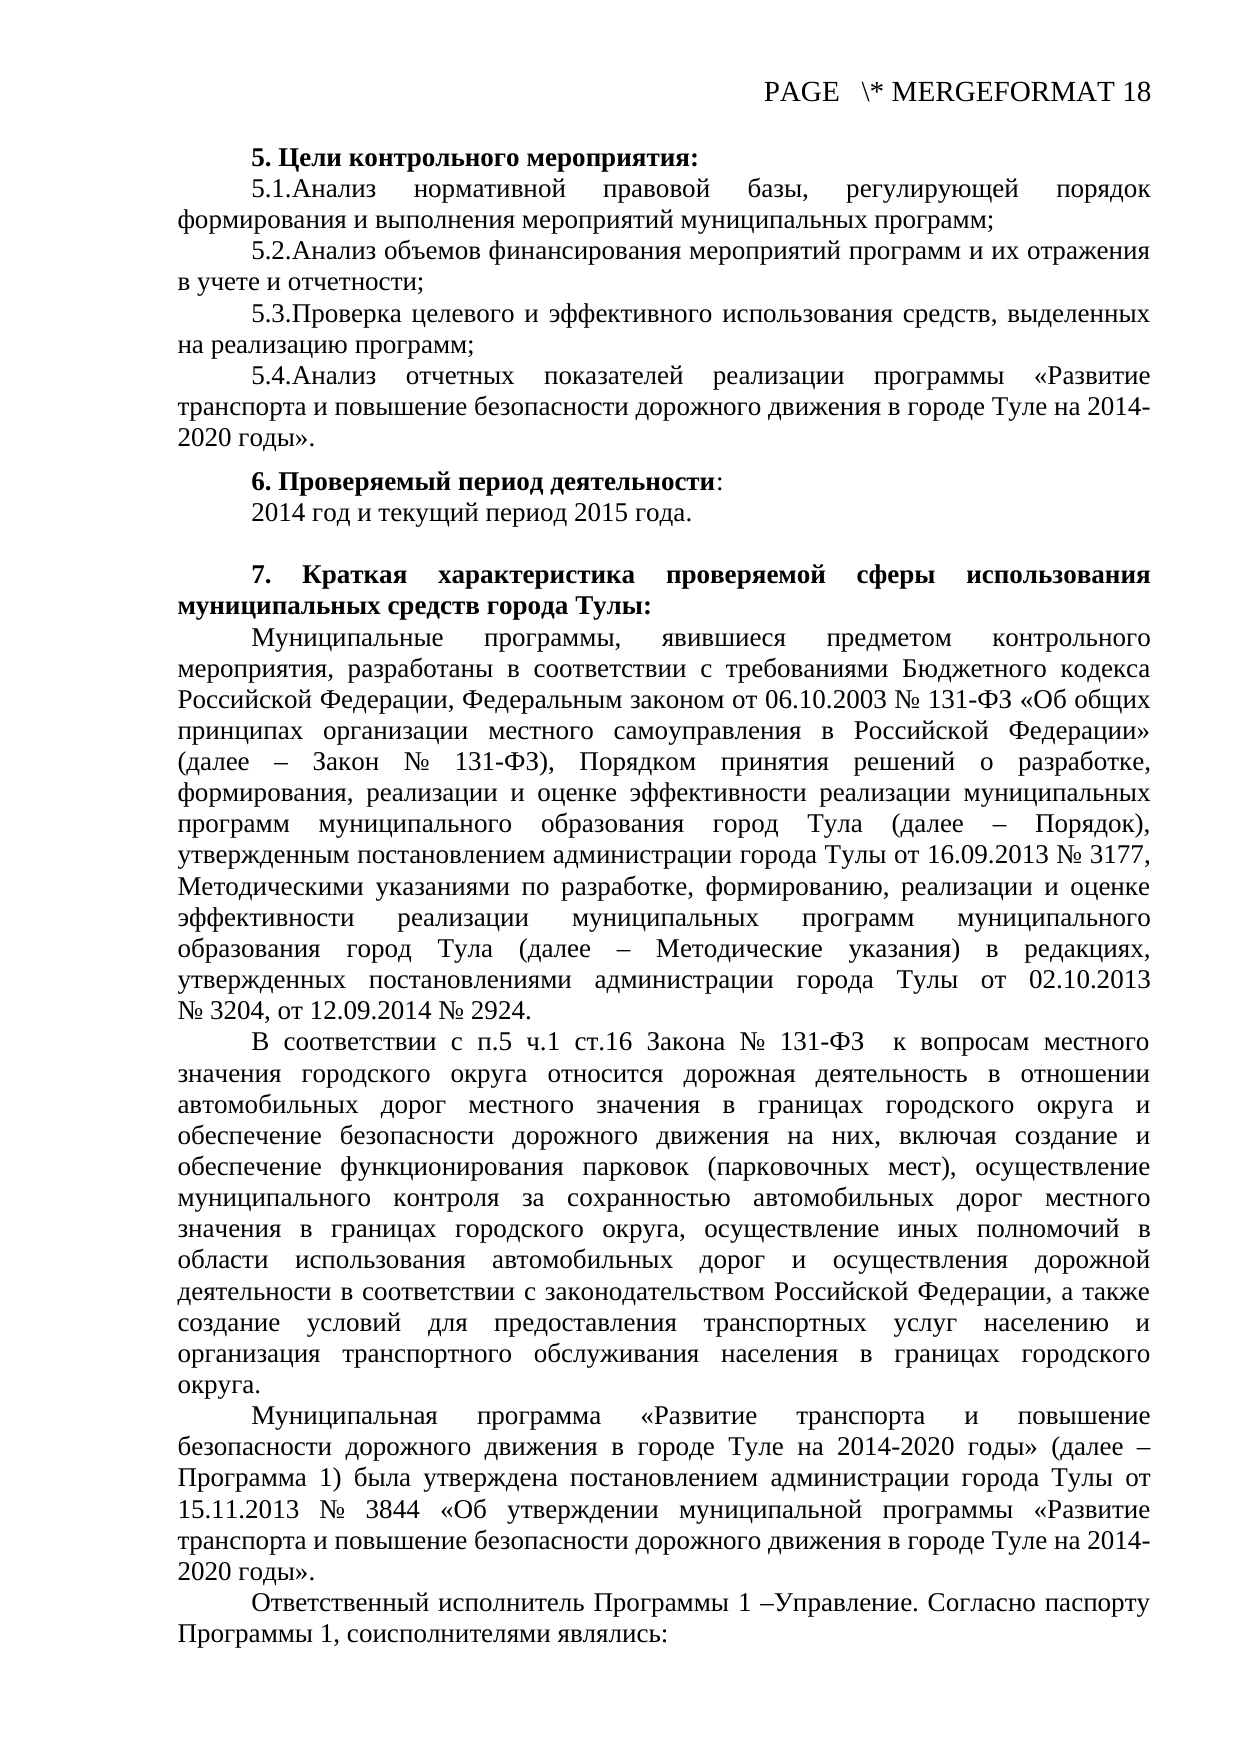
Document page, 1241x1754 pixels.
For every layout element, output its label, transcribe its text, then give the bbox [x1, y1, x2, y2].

text 5. Цели контрольного мероприятия: [177, 141, 1152, 172]
text 5.2.Анализ объемов финансирования мероприятий программ и их отражения в учете и отчетности; [177, 234, 1152, 297]
text 2014 год и текущий период 2015 года. [177, 496, 1152, 527]
text В соответствии с п.5 ч.1 ст.16 Закона № 131-ФЗ к вопросам местного значения городского округа относится дорожная деятельность в отношении автомобильных дорог местного значения в границах городского округа и обеспечение безопасности дорожного движения на них, включая создание и обеспечение функционирования парковок (парковочных мест), осуществление муниципального контроля за сохранностью автомобильных дорог местного значения в границах городского округа, осуществление иных полномочий в области использования автомобильных дорог и осуществления дорожной деятельности в соответствии с законодательством Российской Федерации, а также создание условий для предоставления транспортных услуг населению и организация транспортного обслуживания населения в границах городского округа. [177, 1026, 1152, 1399]
text 5.3.Проверка целевого и эффективного использования средств, выделенных на реализацию программ; [177, 297, 1152, 359]
text Муниципальная программа «Развитие транспорта и повышение безопасности дорожного движения в городе Туле на 2014-2020 годы» (далее – Программа 1) была утверждена постановлением администрации города Тулы от 15.11.2013 № 3844 «Об утверждении муниципальной программы «Развитие транспорта и повышение безопасности дорожного движения в городе Туле на 2014-2020 годы». [177, 1399, 1152, 1586]
text 5.1.Анализ нормативной правовой базы, регулирующей порядок формирования и выполнения мероприятий муниципальных программ; [177, 172, 1152, 234]
text Ответственный исполнитель Программы 1 –Управление. Согласно паспорту Программы 1, соисполнителями являлись: [177, 1586, 1152, 1648]
text 7. Краткая характеристика проверяемой сферы использования муниципальных средств города Тулы: [177, 558, 1152, 621]
text Муниципальные программы, явившиеся предметом контрольного мероприятия, разработаны в соответствии с требованиями Бюджетного кодекса Российской Федерации, Федеральным законом от 06.10.2003 № 131-ФЗ «Об общих принципах организации местного самоуправления в Российской Федерации» (далее – Закон № 131-ФЗ), Порядком принятия решений о разработке, формирования, реализации и оценке эффективности реализации муниципальных программ муниципального образования город Тула (далее – Порядок), утвержденным постановлением администрации города Тулы от 16.09.2013 № 3177, Методическими указаниями по разработке, формированию, реализации и оценке эффективности реализации муниципальных программ муниципального образования город Тула (далее – Методические указания) в редакциях, утвержденных постановлениями администрации города Тулы от 02.10.2013 № 3204, от 12.09.2014 № 2924. [177, 621, 1152, 1026]
text 5.4.Анализ отчетных показателей реализации программы «Развитие транспорта и повышение безопасности дорожного движения в городе Туле на 2014-2020 годы». [177, 359, 1152, 452]
text 6. Проверяемый период деятельности: [177, 465, 1152, 496]
